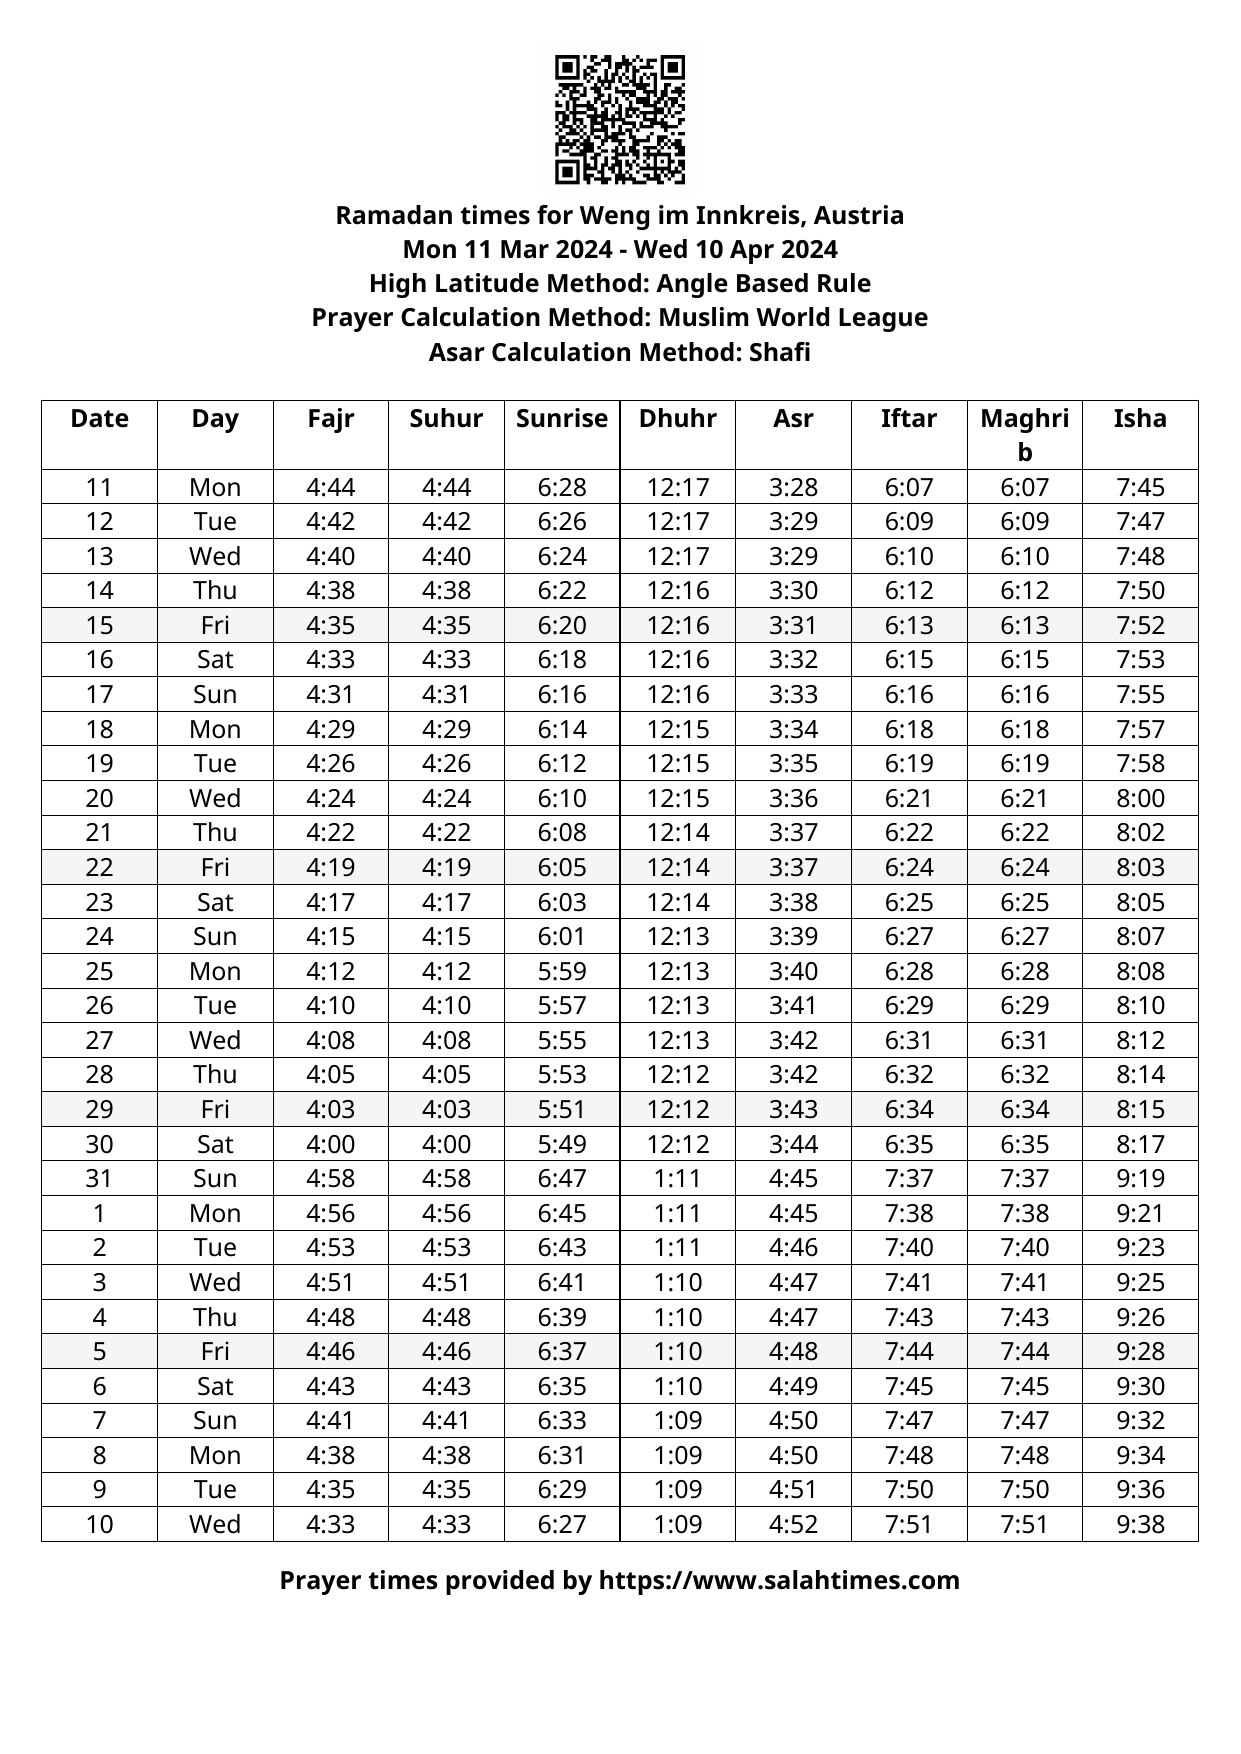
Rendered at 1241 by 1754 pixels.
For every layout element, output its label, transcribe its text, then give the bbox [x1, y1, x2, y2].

table_cell 31 [42, 1161, 157, 1195]
table_cell 7:45 [852, 1369, 967, 1402]
table_cell 12:15 [621, 781, 735, 814]
table_cell 4:38 [274, 1438, 388, 1472]
table_cell 4:29 [389, 712, 504, 745]
table_cell 4:56 [389, 1196, 504, 1229]
table_cell 4:38 [389, 574, 504, 607]
table_cell 4:48 [389, 1300, 504, 1333]
table_cell 7:40 [852, 1231, 967, 1264]
table_cell 3:30 [736, 574, 851, 607]
table_cell 12:16 [621, 574, 735, 607]
table_cell 4:00 [389, 1127, 504, 1160]
table_cell 4:05 [389, 1058, 504, 1091]
table_cell 12:17 [621, 539, 735, 572]
table_cell Sat [158, 643, 273, 676]
table_cell 9 [42, 1473, 157, 1506]
table_cell 7:43 [852, 1300, 967, 1333]
table_cell 28 [42, 1058, 157, 1091]
table_cell 6:29 [852, 989, 967, 1022]
table_cell Sat [158, 885, 273, 918]
table_cell 6:33 [505, 1404, 619, 1437]
table_cell 8:05 [1083, 885, 1198, 918]
table_cell 6:13 [968, 608, 1082, 642]
table_cell 8:15 [1083, 1092, 1198, 1126]
table_cell 7:47 [852, 1404, 967, 1437]
text Mon 11 Mar 2024 - Wed 10 Apr 2024 [42, 232, 1198, 266]
table_cell 7:44 [968, 1334, 1082, 1368]
table_cell 14 [42, 574, 157, 607]
table_header Isha [1083, 401, 1198, 469]
table_cell 4:45 [736, 1161, 851, 1195]
table_cell 4:15 [389, 919, 504, 953]
table_cell 4:24 [389, 781, 504, 814]
table_cell 16 [42, 643, 157, 676]
table_cell 4:41 [274, 1404, 388, 1437]
table_cell 8:17 [1083, 1127, 1198, 1160]
table_cell 4:17 [274, 885, 388, 918]
table_cell 4:05 [274, 1058, 388, 1091]
table_cell 6:27 [852, 919, 967, 953]
table_cell Mon [158, 1196, 273, 1229]
text Prayer times provided by https://www.salahtimes.com [42, 1563, 1198, 1597]
table_cell 6:07 [852, 470, 967, 503]
table_cell 7:45 [1083, 470, 1198, 503]
table_cell 6:13 [852, 608, 967, 642]
table_cell 4:35 [389, 1473, 504, 1506]
table_cell 7:48 [968, 1438, 1082, 1472]
table_cell 6:09 [968, 504, 1082, 538]
table_cell Sat [158, 1127, 273, 1160]
table_cell Sun [158, 919, 273, 953]
table_cell 3:40 [736, 954, 851, 987]
table_cell 7:48 [852, 1438, 967, 1472]
table_cell 6:41 [505, 1265, 619, 1299]
table_cell 3:37 [736, 850, 851, 884]
table_cell 5:53 [505, 1058, 619, 1091]
table_cell 9:30 [1083, 1369, 1198, 1402]
table_cell 4:19 [389, 850, 504, 884]
table_cell 12:17 [621, 504, 735, 538]
table_cell 1:10 [621, 1334, 735, 1368]
table_cell 6:28 [505, 470, 619, 503]
table_cell 12:13 [621, 1023, 735, 1057]
table_cell 2 [42, 1231, 157, 1264]
table_cell 4:19 [274, 850, 388, 884]
table_header Dhuhr [621, 401, 735, 469]
table_cell 4:08 [389, 1023, 504, 1057]
table_cell 4:47 [736, 1300, 851, 1333]
table_cell 4:49 [736, 1369, 851, 1402]
table_cell 12:12 [621, 1058, 735, 1091]
table_cell Tue [158, 989, 273, 1022]
table_cell 5 [42, 1334, 157, 1368]
table_cell 3:38 [736, 885, 851, 918]
table_cell 4:35 [274, 608, 388, 642]
table_cell 1:10 [621, 1265, 735, 1299]
table_cell 4:17 [389, 885, 504, 918]
table_cell 5:49 [505, 1127, 619, 1160]
table_cell 6:19 [968, 746, 1082, 780]
table_cell 4:33 [389, 1507, 504, 1541]
table_cell 7:37 [852, 1161, 967, 1195]
table_cell 4:44 [389, 470, 504, 503]
table_header Suhur [389, 401, 504, 469]
table_cell 4:46 [389, 1334, 504, 1368]
table_cell 6:21 [968, 781, 1082, 814]
table_cell 7:44 [852, 1334, 967, 1368]
table_cell 6:26 [505, 504, 619, 538]
table_cell 1:11 [621, 1231, 735, 1264]
table_cell 6:18 [852, 712, 967, 745]
table_cell 3:37 [736, 816, 851, 849]
table_cell 6:31 [505, 1438, 619, 1472]
table_cell 12:13 [621, 919, 735, 953]
text Prayer Calculation Method: Muslim World League [42, 300, 1198, 334]
table_cell 7:48 [1083, 539, 1198, 572]
table_cell 6:03 [505, 885, 619, 918]
table_cell 6:16 [852, 677, 967, 711]
table_cell 3 [42, 1265, 157, 1299]
table_cell Sun [158, 1404, 273, 1437]
table_cell 6:10 [968, 539, 1082, 572]
table_cell 7:50 [1083, 574, 1198, 607]
table_cell 7:47 [968, 1404, 1082, 1437]
table_cell 6:28 [852, 954, 967, 987]
table_cell 6:16 [968, 677, 1082, 711]
table_cell Fri [158, 850, 273, 884]
table_cell 12:15 [621, 746, 735, 780]
table_cell 4:52 [736, 1507, 851, 1541]
table_cell 6:12 [852, 574, 967, 607]
table_cell 8:07 [1083, 919, 1198, 953]
table_cell 11 [42, 470, 157, 503]
table_cell 8:00 [1083, 781, 1198, 814]
table_header Day [158, 401, 273, 469]
table_cell 17 [42, 677, 157, 711]
table_header Fajr [274, 401, 388, 469]
table_cell 4:26 [274, 746, 388, 780]
table_cell 6:32 [968, 1058, 1082, 1091]
table_cell 7:45 [968, 1369, 1082, 1402]
table_cell 9:26 [1083, 1300, 1198, 1333]
table_cell 7:38 [968, 1196, 1082, 1229]
table_cell 29 [42, 1092, 157, 1126]
table_cell 6:08 [505, 816, 619, 849]
table_cell 5:59 [505, 954, 619, 987]
table_cell 4:10 [274, 989, 388, 1022]
table_cell 23 [42, 885, 157, 918]
table_cell 18 [42, 712, 157, 745]
table_cell 6:22 [852, 816, 967, 849]
table_cell 19 [42, 746, 157, 780]
table_cell 6:34 [852, 1092, 967, 1126]
table_cell Wed [158, 1023, 273, 1057]
table_cell 4:42 [274, 504, 388, 538]
table_cell 9:23 [1083, 1231, 1198, 1264]
table_cell 7:40 [968, 1231, 1082, 1264]
table_cell 9:36 [1083, 1473, 1198, 1506]
table_cell 4:33 [389, 643, 504, 676]
table_cell 9:34 [1083, 1438, 1198, 1472]
table_cell Mon [158, 470, 273, 503]
table_cell 4:38 [389, 1438, 504, 1472]
table_cell 8:10 [1083, 989, 1198, 1022]
table_cell 6:47 [505, 1161, 619, 1195]
table_cell 6:16 [505, 677, 619, 711]
table_cell 4:03 [389, 1092, 504, 1126]
table_cell 3:39 [736, 919, 851, 953]
table_cell 7:37 [968, 1161, 1082, 1195]
table_cell 5:55 [505, 1023, 619, 1057]
table_cell 4:41 [389, 1404, 504, 1437]
table_cell 9:38 [1083, 1507, 1198, 1541]
table_cell Mon [158, 954, 273, 987]
table_cell 3:29 [736, 539, 851, 572]
table_cell 4:38 [274, 574, 388, 607]
table_cell 7:51 [852, 1507, 967, 1541]
text High Latitude Method: Angle Based Rule [42, 266, 1198, 300]
table_cell 3:28 [736, 470, 851, 503]
table_cell 4:46 [736, 1231, 851, 1264]
table_cell 6:01 [505, 919, 619, 953]
table_cell 6:29 [968, 989, 1082, 1022]
table_cell 6:10 [505, 781, 619, 814]
table_cell 6:34 [968, 1092, 1082, 1126]
table_cell 1 [42, 1196, 157, 1229]
table_cell 6:05 [505, 850, 619, 884]
table_cell 7:41 [968, 1265, 1082, 1299]
table_cell 4:29 [274, 712, 388, 745]
table_cell 4:22 [274, 816, 388, 849]
table_cell Fri [158, 1092, 273, 1126]
table_cell 8:02 [1083, 816, 1198, 849]
table_cell 4:43 [389, 1369, 504, 1402]
table_cell 4:47 [736, 1265, 851, 1299]
table_cell 4:58 [274, 1161, 388, 1195]
table_cell Sun [158, 1161, 273, 1195]
table_cell 4:08 [274, 1023, 388, 1057]
table_cell 4:12 [389, 954, 504, 987]
table_cell 4:56 [274, 1196, 388, 1229]
table_cell 26 [42, 989, 157, 1022]
table_cell Wed [158, 539, 273, 572]
table_cell 6:27 [968, 919, 1082, 953]
table_cell 4:22 [389, 816, 504, 849]
table_cell 6:24 [968, 850, 1082, 884]
table_cell 9:28 [1083, 1334, 1198, 1368]
table_cell 12:15 [621, 712, 735, 745]
table_cell 20 [42, 781, 157, 814]
table_cell 4:48 [736, 1334, 851, 1368]
table_cell 3:42 [736, 1058, 851, 1091]
table_cell 7:52 [1083, 608, 1198, 642]
table_cell 6:25 [852, 885, 967, 918]
table_cell 4:35 [389, 608, 504, 642]
table_cell 4:50 [736, 1404, 851, 1437]
table_cell 24 [42, 919, 157, 953]
table_cell 4:31 [389, 677, 504, 711]
table_cell 6:22 [968, 816, 1082, 849]
table_cell 3:44 [736, 1127, 851, 1160]
table_cell Tue [158, 1231, 273, 1264]
table_cell 3:34 [736, 712, 851, 745]
table_cell 6:24 [852, 850, 967, 884]
table_cell Tue [158, 504, 273, 538]
table_header Sunrise [505, 401, 619, 469]
table_cell 3:32 [736, 643, 851, 676]
table_cell 6:15 [968, 643, 1082, 676]
table_cell 1:09 [621, 1473, 735, 1506]
table_cell 6:29 [505, 1473, 619, 1506]
table_cell 4:33 [274, 1507, 388, 1541]
table_cell 12:16 [621, 677, 735, 711]
table_cell 6 [42, 1369, 157, 1402]
table_cell 7:51 [968, 1507, 1082, 1541]
table_cell 1:09 [621, 1404, 735, 1437]
table_cell 6:12 [505, 746, 619, 780]
table_cell 12:13 [621, 954, 735, 987]
table_cell 6:35 [852, 1127, 967, 1160]
table_cell 4 [42, 1300, 157, 1333]
table_header Iftar [852, 401, 967, 469]
table_cell 4:53 [274, 1231, 388, 1264]
table_cell 30 [42, 1127, 157, 1160]
table_cell 4:51 [389, 1265, 504, 1299]
table_cell Sun [158, 677, 273, 711]
table_cell 7:47 [1083, 504, 1198, 538]
table_cell Tue [158, 1473, 273, 1506]
table_cell Mon [158, 1438, 273, 1472]
table_cell 4:00 [274, 1127, 388, 1160]
table_cell 6:22 [505, 574, 619, 607]
table_cell 6:15 [852, 643, 967, 676]
table_cell Sat [158, 1369, 273, 1402]
table_cell 8:08 [1083, 954, 1198, 987]
table_cell 4:10 [389, 989, 504, 1022]
table_cell Mon [158, 712, 273, 745]
table_cell 8:12 [1083, 1023, 1198, 1057]
table_cell 3:31 [736, 608, 851, 642]
table_cell 3:43 [736, 1092, 851, 1126]
table_cell 25 [42, 954, 157, 987]
table_cell 3:36 [736, 781, 851, 814]
table_cell 4:40 [274, 539, 388, 572]
table_cell 1:10 [621, 1369, 735, 1402]
table_cell 4:45 [736, 1196, 851, 1229]
table_cell 7:43 [968, 1300, 1082, 1333]
table_cell 8:03 [1083, 850, 1198, 884]
table_cell 22 [42, 850, 157, 884]
table_cell Thu [158, 1300, 273, 1333]
table_cell 9:32 [1083, 1404, 1198, 1437]
table_cell 6:35 [968, 1127, 1082, 1160]
table_cell 4:58 [389, 1161, 504, 1195]
table_cell 6:35 [505, 1369, 619, 1402]
table_cell 27 [42, 1023, 157, 1057]
table_cell 6:14 [505, 712, 619, 745]
table_cell 4:50 [736, 1438, 851, 1472]
table_cell 4:48 [274, 1300, 388, 1333]
table_cell 7:50 [968, 1473, 1082, 1506]
table_cell 4:44 [274, 470, 388, 503]
table_cell Thu [158, 816, 273, 849]
table_cell 6:45 [505, 1196, 619, 1229]
table_cell 9:19 [1083, 1161, 1198, 1195]
text Ramadan times for Weng im Innkreis, Austria [42, 198, 1198, 232]
table_cell 12 [42, 504, 157, 538]
table_cell 1:11 [621, 1161, 735, 1195]
table_cell 4:51 [274, 1265, 388, 1299]
table_cell Wed [158, 781, 273, 814]
table_cell Fri [158, 608, 273, 642]
table_cell 12:12 [621, 1092, 735, 1126]
table_cell 1:09 [621, 1507, 735, 1541]
table_cell 5:57 [505, 989, 619, 1022]
table_cell 6:27 [505, 1507, 619, 1541]
table_cell 7:50 [852, 1473, 967, 1506]
table_cell 4:12 [274, 954, 388, 987]
table_cell 4:46 [274, 1334, 388, 1368]
table_cell 6:37 [505, 1334, 619, 1368]
table_cell 4:33 [274, 643, 388, 676]
table_cell 15 [42, 608, 157, 642]
table_cell 7:58 [1083, 746, 1198, 780]
table_cell 8:14 [1083, 1058, 1198, 1091]
table_cell 1:11 [621, 1196, 735, 1229]
table_cell 7:55 [1083, 677, 1198, 711]
table_header Date [42, 401, 157, 469]
table_cell 4:03 [274, 1092, 388, 1126]
table_cell 4:53 [389, 1231, 504, 1264]
table_cell 6:18 [505, 643, 619, 676]
table_cell 4:26 [389, 746, 504, 780]
table_cell 7 [42, 1404, 157, 1437]
table_cell 3:33 [736, 677, 851, 711]
table_cell 6:09 [852, 504, 967, 538]
table_cell 12:12 [621, 1127, 735, 1160]
table_cell 6:31 [852, 1023, 967, 1057]
table_cell 6:28 [968, 954, 1082, 987]
table_cell 7:38 [852, 1196, 967, 1229]
table_cell 5:51 [505, 1092, 619, 1126]
table_cell 6:19 [852, 746, 967, 780]
table_cell 9:21 [1083, 1196, 1198, 1229]
table_header Asr [736, 401, 851, 469]
table_cell Wed [158, 1507, 273, 1541]
table_cell 4:42 [389, 504, 504, 538]
table_cell 6:12 [968, 574, 1082, 607]
table_cell 12:14 [621, 885, 735, 918]
table_header Maghrib [968, 401, 1082, 469]
text Asar Calculation Method: Shafi [42, 334, 1198, 368]
table_cell 6:31 [968, 1023, 1082, 1057]
table_cell 12:17 [621, 470, 735, 503]
table_cell 4:15 [274, 919, 388, 953]
table_cell 12:16 [621, 643, 735, 676]
table_cell 4:43 [274, 1369, 388, 1402]
table_cell Fri [158, 1334, 273, 1368]
table_cell 6:18 [968, 712, 1082, 745]
table_cell 4:24 [274, 781, 388, 814]
table_cell 6:21 [852, 781, 967, 814]
table_cell 6:07 [968, 470, 1082, 503]
table_cell 6:20 [505, 608, 619, 642]
table_cell 4:40 [389, 539, 504, 572]
table_cell 3:42 [736, 1023, 851, 1057]
table_cell 7:41 [852, 1265, 967, 1299]
table_cell 7:53 [1083, 643, 1198, 676]
table_cell 3:29 [736, 504, 851, 538]
table_cell 1:09 [621, 1438, 735, 1472]
picture [542, 41, 699, 198]
table_cell 6:24 [505, 539, 619, 572]
table_cell Tue [158, 746, 273, 780]
table_cell 8 [42, 1438, 157, 1472]
table_cell Wed [158, 1265, 273, 1299]
table_cell 12:13 [621, 989, 735, 1022]
table_cell 6:25 [968, 885, 1082, 918]
table_cell 10 [42, 1507, 157, 1541]
table_cell 6:10 [852, 539, 967, 572]
table_cell 3:41 [736, 989, 851, 1022]
table_cell 4:31 [274, 677, 388, 711]
table_cell 6:39 [505, 1300, 619, 1333]
table_cell Thu [158, 574, 273, 607]
table_cell 21 [42, 816, 157, 849]
table_cell 6:43 [505, 1231, 619, 1264]
table_cell 12:16 [621, 608, 735, 642]
table_cell 1:10 [621, 1300, 735, 1333]
table_cell 7:57 [1083, 712, 1198, 745]
table_cell 4:51 [736, 1473, 851, 1506]
table_cell 3:35 [736, 746, 851, 780]
table_cell 4:35 [274, 1473, 388, 1506]
table_cell 12:14 [621, 850, 735, 884]
table_cell Thu [158, 1058, 273, 1091]
table_cell 12:14 [621, 816, 735, 849]
table_cell 6:32 [852, 1058, 967, 1091]
table_cell 13 [42, 539, 157, 572]
table_cell 9:25 [1083, 1265, 1198, 1299]
